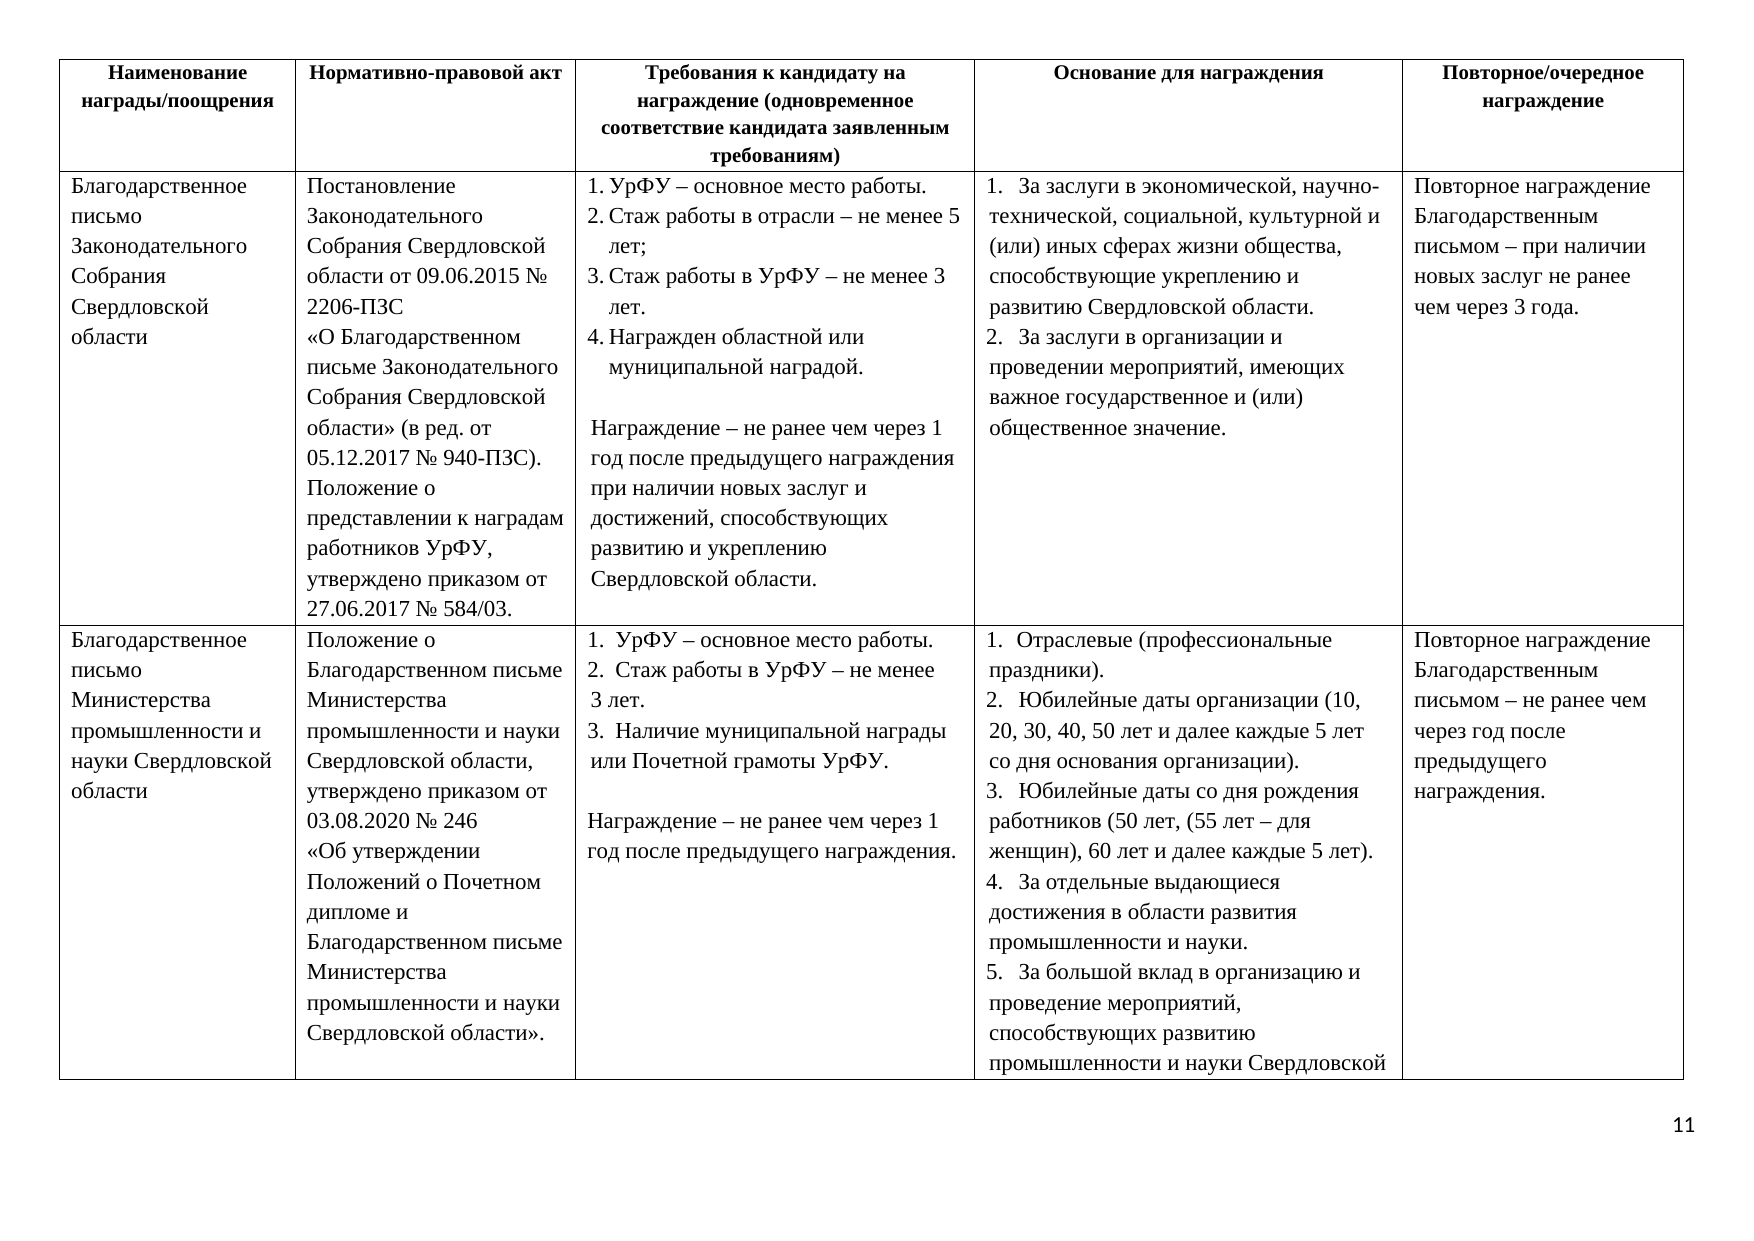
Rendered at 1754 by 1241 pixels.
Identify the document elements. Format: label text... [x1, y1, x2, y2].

table_header Нормативно-правовой акт [296, 60, 575, 171]
table_cell Постановление Законодательного Собрания Свердловской области от 09.06.2015 № 2206-ПЗС «О Благодарственном письме Законодательного Собрания Свердловской области» (в ред. от 05.12.2017 № 940-ПЗС). Положение о представлении к наградам работников УрФУ, утверждено приказом от 27.06.2017 № 584/03. [296, 172, 575, 625]
table_cell УрФУ – основное место работы. Стаж работы в отрасли – не менее 5 лет; Стаж работы в УрФУ – не менее 3 лет. Награжден областной или муниципальной наградой. Награждение – не ранее чем через 1 год после предыдущего награждения при наличии новых заслуг и достижений, способствующих развитию и укреплению Свердловской области. [576, 172, 974, 625]
table_header Требования к кандидату на награждение (одновременное соответствие кандидата заявленным требованиям) [576, 60, 974, 171]
table_header Основание для награждения [975, 60, 1402, 171]
table_cell Повторное награждение Благодарственным письмом – при наличии новых заслуг не ранее чем через 3 года. [1403, 172, 1683, 625]
table_cell Благодарственное письмо Законодательного Собрания Свердловской области [60, 172, 295, 625]
table_cell Благодарственное письмо Министерства промышленности и науки Свердловской области [60, 626, 295, 1079]
table_header Повторное/очередное награждение [1403, 60, 1683, 171]
table_header Наименование награды/поощрения [60, 60, 295, 171]
table_cell Повторное награждение Благодарственным письмом – не ранее чем через год после предыдущего награждения. [1403, 626, 1683, 1079]
table_cell За заслуги в экономической, научно-технической, социальной, культурной и (или) иных сферах жизни общества, способствующие укреплению и развитию Свердловской области. За заслуги в организации и проведении мероприятий, имеющих важное государственное и (или) общественное значение. [975, 172, 1402, 625]
